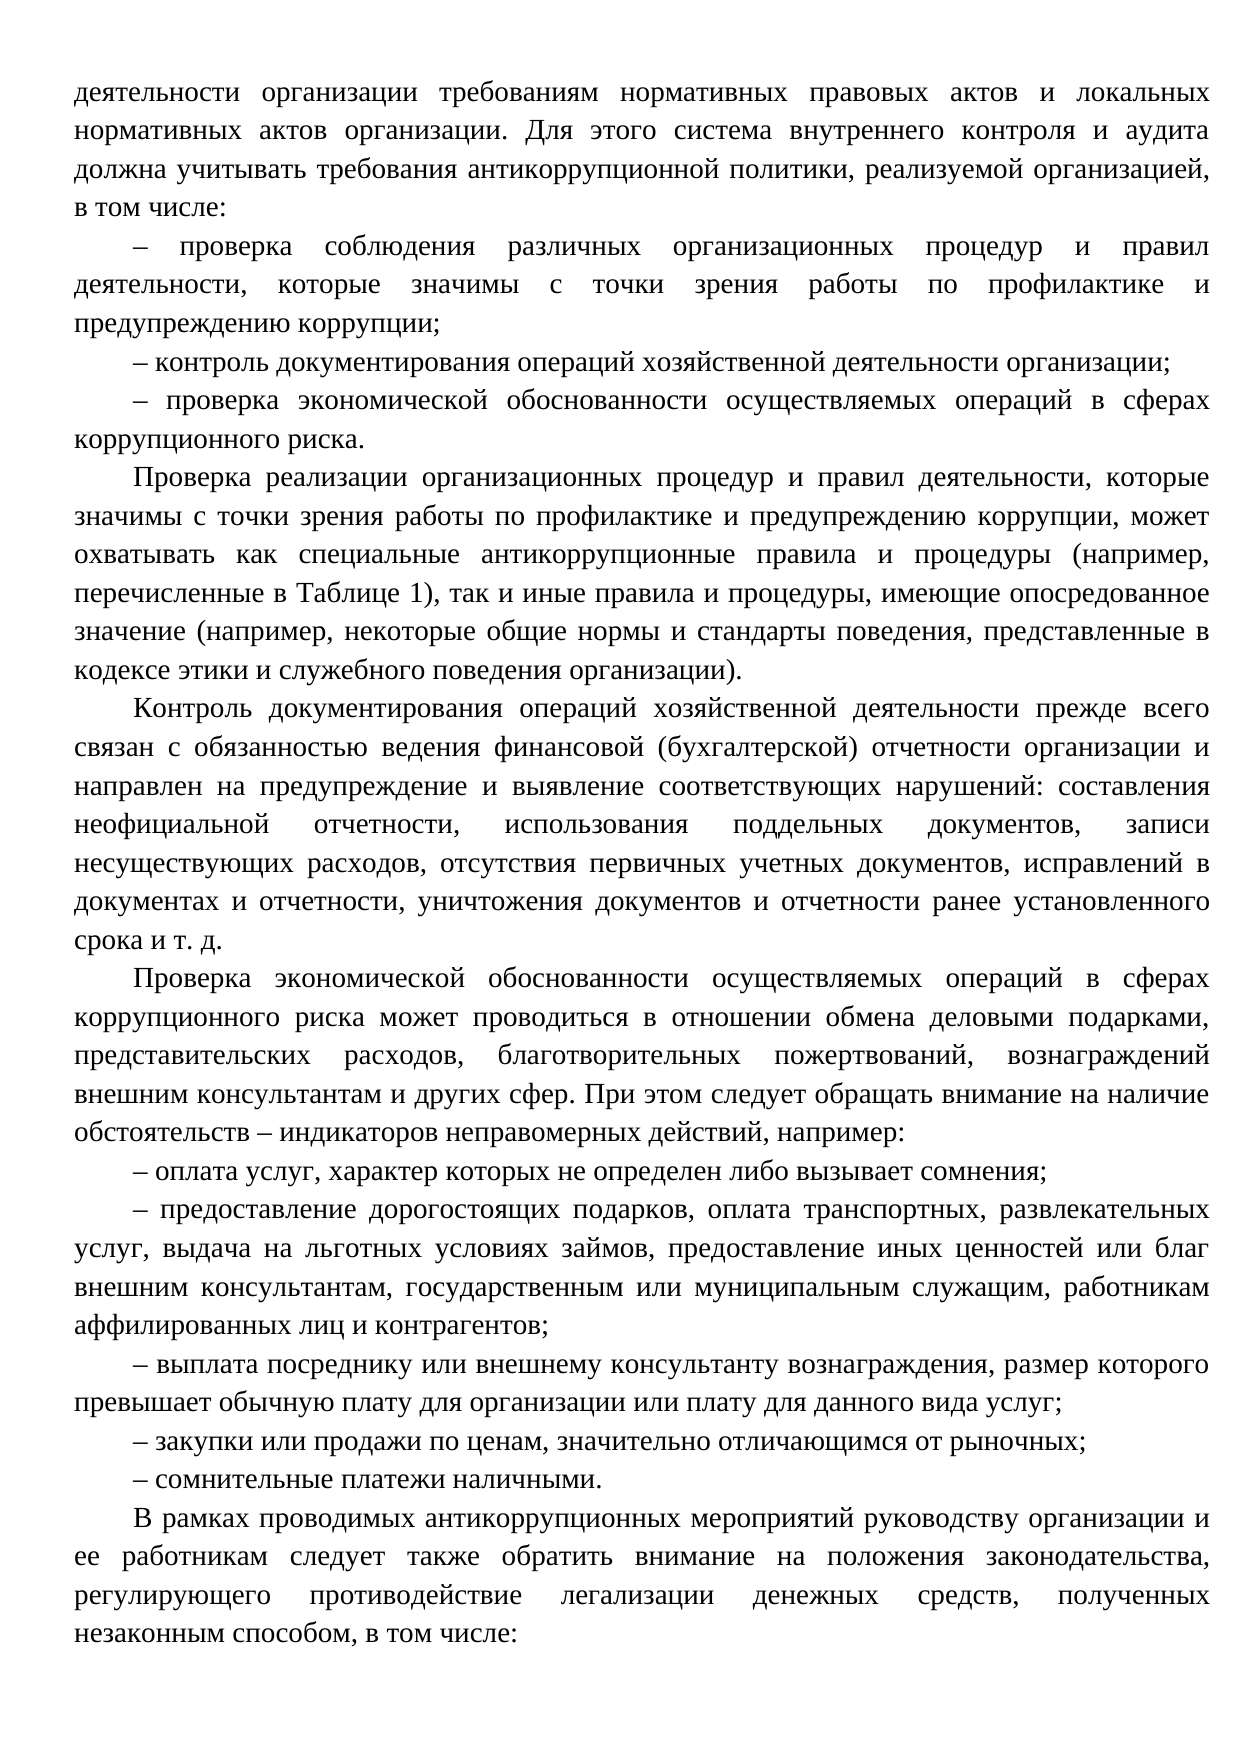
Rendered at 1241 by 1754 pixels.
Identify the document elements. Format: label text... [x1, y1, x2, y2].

text Контроль документирования операций хозяйственной деятельности прежде всего связан с обязанностью ведения финансовой (бухгалтерской) отчетности организации и направлен на предупреждение и выявление соответствующих нарушений: составления неофициальной отчетности, использования поддельных документов, записи несуществующих расходов, отсутствия первичных учетных документов, исправлений в документах и отчетности, уничтожения документов и отчетности ранее установленного срока и т. д. [74, 691, 1211, 955]
text – закупки или продажи по ценам, значительно отличающимся от рыночных; [74, 1423, 1211, 1456]
text – сомнительные платежи наличными. [74, 1461, 1211, 1495]
text – предоставление дорогостоящих подарков, оплата транспортных, развлекательных услуг, выдача на льготных условиях займов, предоставление иных ценностей или благ внешним консультантам, государственным или муниципальным служащим, работникам аффилированных лиц и контрагентов; [74, 1192, 1211, 1341]
text – проверка соблюдения различных организационных процедур и правил деятельности, которые значимы с точки зрения работы по профилактике и предупреждению коррупции; [74, 228, 1211, 339]
text – проверка экономической обоснованности осуществляемых операций в сферах коррупционного риска. [74, 382, 1211, 454]
text – оплата услуг, характер которых не определен либо вызывает сомнения; [74, 1153, 1211, 1187]
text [74, 74, 1211, 223]
text – контроль документирования операций хозяйственной деятельности организации; [74, 344, 1211, 377]
text – выплата посреднику или внешнему консультанту вознаграждения, размер которого превышает обычную плату для организации или плату для данного вида услуг; [74, 1346, 1211, 1418]
text В рамках проводимых антикоррупционных мероприятий руководству организации и ее работникам следует также обратить внимание на положения законодательства, регулирующего противодействие легализации денежных средств, полученных незаконным способом, в том числе: [74, 1500, 1211, 1649]
text Проверка экономической обоснованности осуществляемых операций в сферах коррупционного риска может проводиться в отношении обмена деловыми подарками, представительских расходов, благотворительных пожертвований, вознаграждений внешним консультантам и других сфер. При этом следует обращать внимание на наличие обстоятельств – индикаторов неправомерных действий, например: [74, 960, 1211, 1148]
text Проверка реализации организационных процедур и правил деятельности, которые значимы с точки зрения работы по профилактике и предупреждению коррупции, может охватывать как специальные антикоррупционные правила и процедуры (например, перечисленные в Таблице 1), так и иные правила и процедуры, имеющие опосредованное значение (например, некоторые общие нормы и стандарты поведения, представленные в кодексе этики и служебного поведения организации). [74, 459, 1211, 686]
